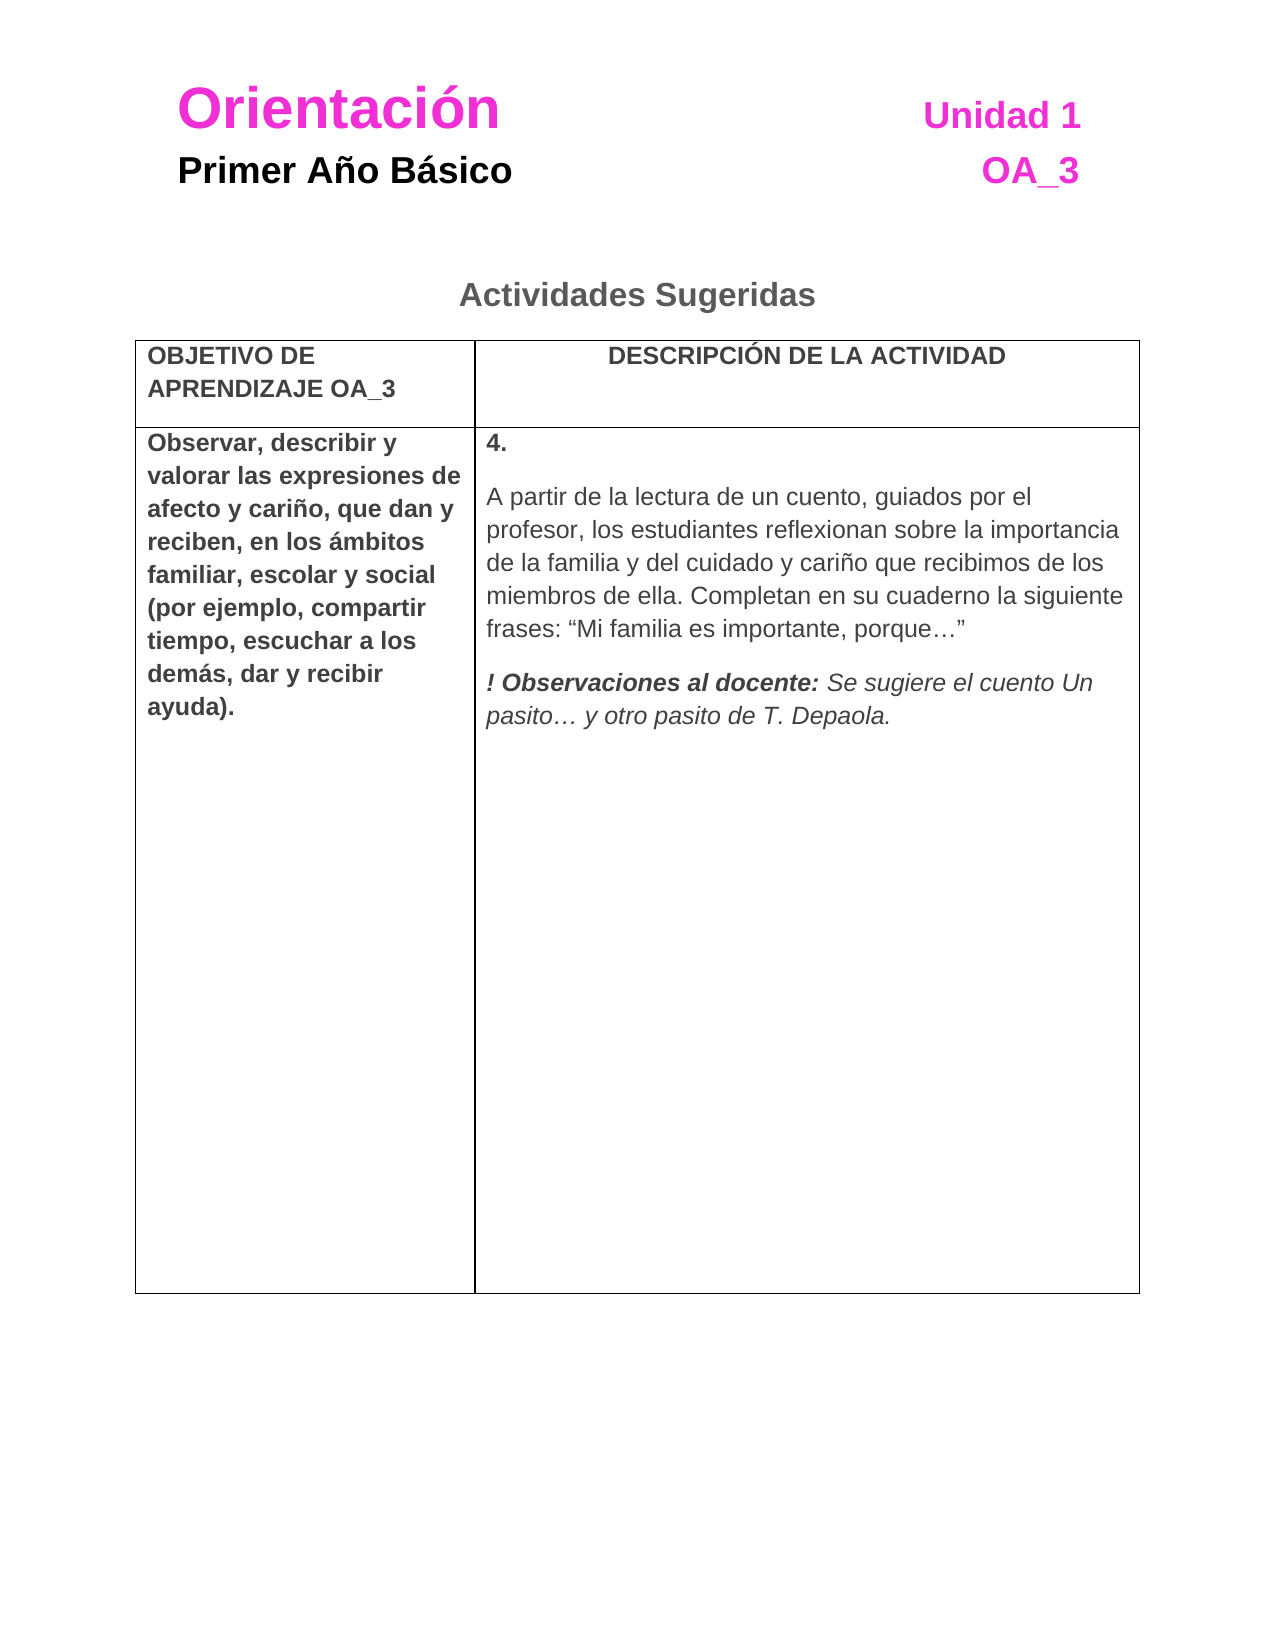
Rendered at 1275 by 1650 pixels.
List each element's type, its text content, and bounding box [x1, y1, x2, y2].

table_header OBJETIVO DE APRENDIZAJE OA_3 [136, 341, 474, 427]
table_cell Observar, describir y valorar las expresiones de afecto y cariño, que dan y reciben, en los ámbitos familiar, escolar y social (por ejemplo, compartir tiempo, escuchar a los demás, dar y recibir ayuda). [136, 428, 474, 1293]
table_cell 4. A partir de la lectura de un cuento, guiados por el profesor, los estudiantes reflexionan sobre la importancia de la familia y del cuidado y cariño que recibimos de los miembros de ella. Completan en su cuaderno la siguiente frases: “Mi familia es importante, porque…” ! Observaciones al docente: Se sugiere el cuento Un pasito… y otro pasito de T. Depaola. [476, 428, 1139, 1293]
text Actividades Sugeridas [177, 274, 1098, 313]
table_header DESCRIPCIÓN DE LA ACTIVIDAD [476, 341, 1139, 427]
